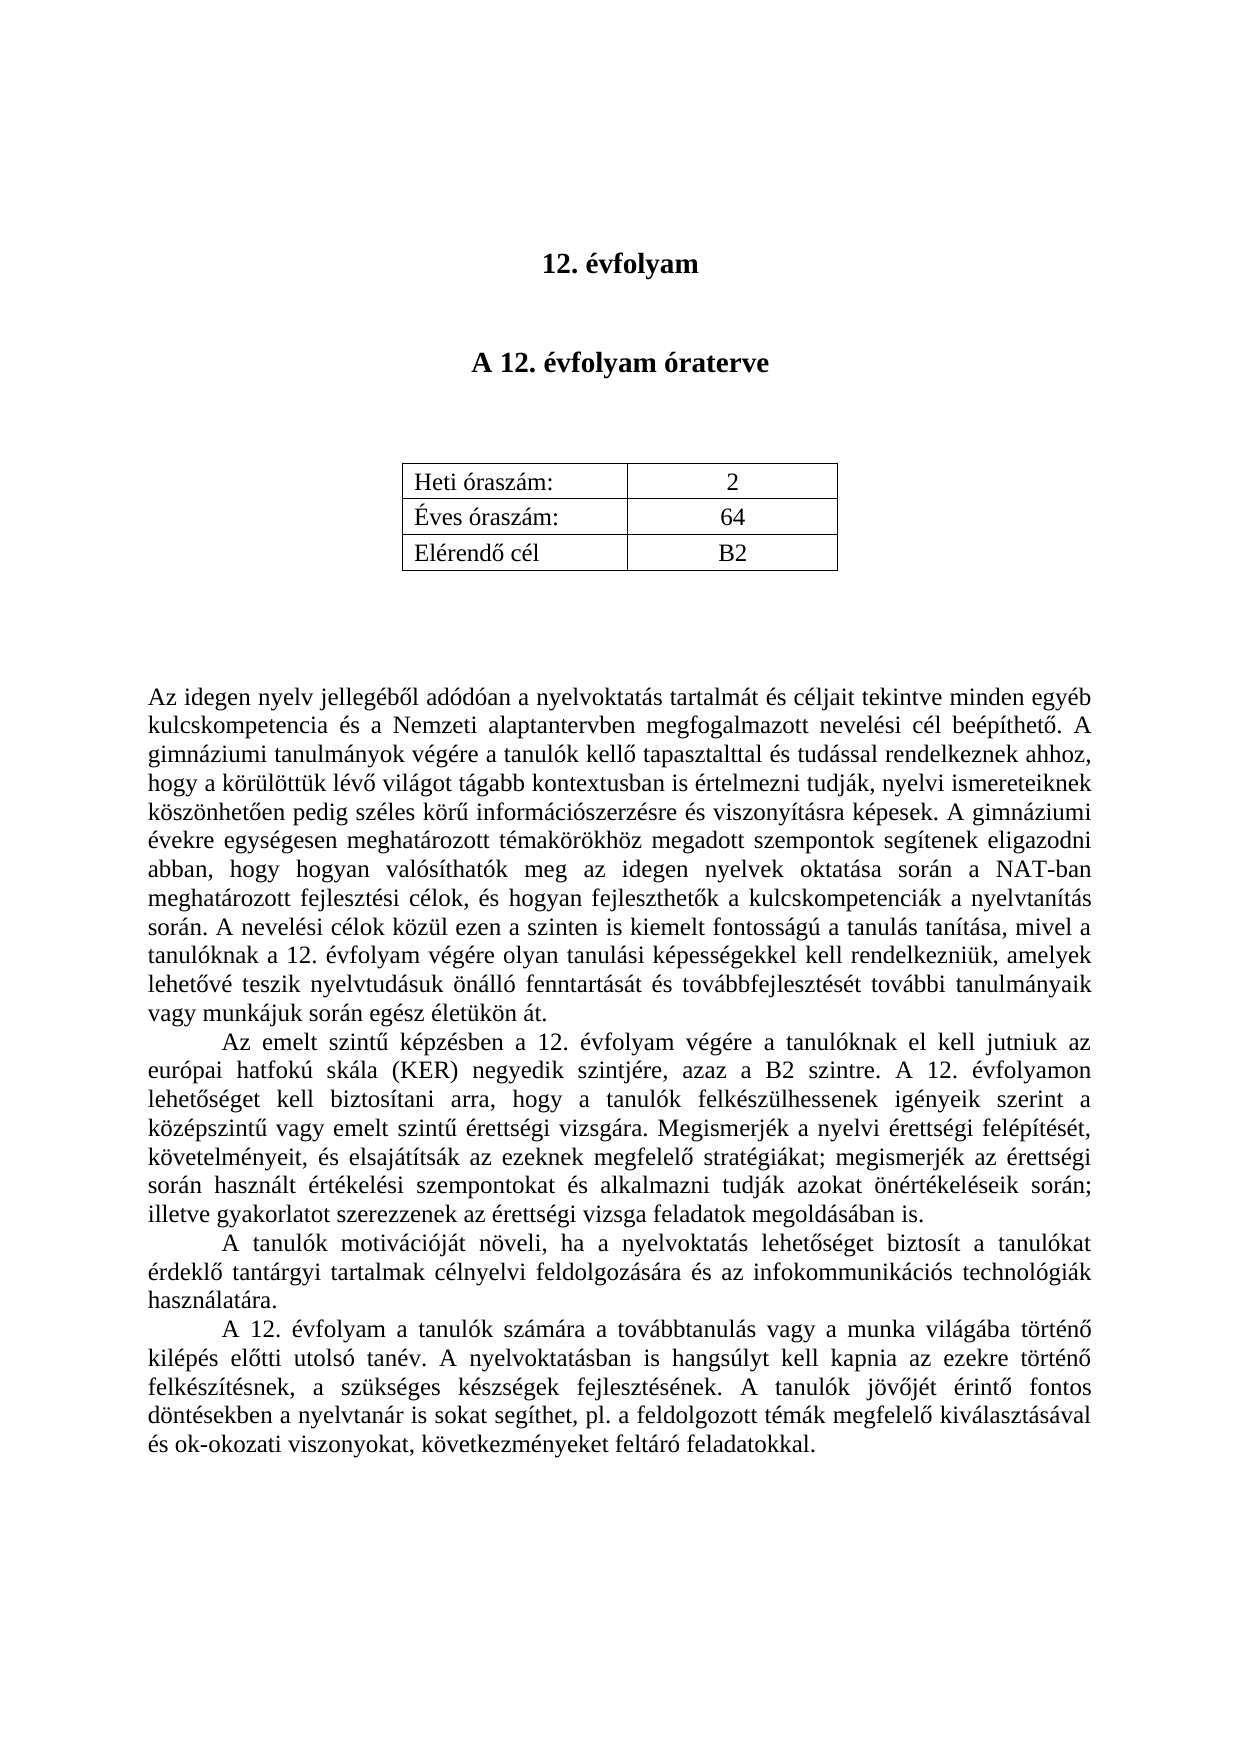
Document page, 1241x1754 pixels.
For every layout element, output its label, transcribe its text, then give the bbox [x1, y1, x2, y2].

text Az emelt szintű képzésben a 12. évfolyam végére a tanulóknak el kell jutniuk az európai hatfokú skála (KER) negyedik szintjére, azaz a B2 szintre. A 12. évfolyamon lehetőséget kell biztosítani arra, hogy a tanulók felkészülhessenek igényeik szerint a középszintű vagy emelt szintű érettségi vizsgára. Megismerjék a nyelvi érettségi felépítését, követelményeit, és elsajátítsák az ezeknek megfelelő stratégiákat; megismerjék az érettségi során használt értékelési szempontokat és alkalmazni tudják azokat önértékeléseik során; illetve gyakorlatot szerezzenek az érettségi vizsga feladatok megoldásában is. [148, 1027, 1092, 1228]
table_cell Éves óraszám: [403, 499, 627, 534]
text A 12. évfolyam a tanulók számára a továbbtanulás vagy a munka világába történő kilépés előtti utolsó tanév. A nyelvoktatásban is hangsúlyt kell kapnia az ezekre történő felkészítésnek, a szükséges készségek fejlesztésének. A tanulók jövőjét érintő fontos döntésekben a nyelvtanár is sokat segíthet, pl. a feldolgozott témák megfelelő kiválasztásával és ok-okozati viszonyokat, következményeket feltáró feladatokkal. [148, 1314, 1092, 1458]
table_cell 64 [628, 499, 837, 534]
text 12. évfolyam [148, 246, 1092, 279]
text A 12. évfolyam óraterve [148, 346, 1092, 379]
table_cell Elérendő cél [403, 535, 627, 569]
table_cell B2 [628, 535, 837, 569]
text A tanulók motivációját növeli, ha a nyelvoktatás lehetőséget biztosít a tanulókat érdeklő tantárgyi tartalmak célnyelvi feldolgozására és az infokommunikációs technológiák használatára. [148, 1228, 1092, 1314]
table_header Heti óraszám: [403, 464, 627, 498]
table_header 2 [628, 464, 837, 498]
text Az idegen nyelv jellegéből adódóan a nyelvoktatás tartalmát és céljait tekintve minden egyéb kulcskompetencia és a Nemzeti alaptantervben megfogalmazott nevelési cél beépíthető. A gimnáziumi tanulmányok végére a tanulók kellő tapasztalttal és tudással rendelkeznek ahhoz, hogy a körülöttük lévő világot tágabb kontextusban is értelmezni tudják, nyelvi ismereteiknek köszönhetően pedig széles körű információszerzésre és viszonyításra képesek. A gimnáziumi évekre egységesen meghatározott témakörökhöz megadott szempontok segítenek eligazodni abban, hogy hogyan valósíthatók meg az idegen nyelvek oktatása során a NAT-ban meghatározott fejlesztési célok, és hogyan fejleszthetők a kulcskompetenciák a nyelvtanítás során. A nevelési célok közül ezen a szinten is kiemelt fontosságú a tanulás tanítása, mivel a tanulóknak a 12. évfolyam végére olyan tanulási képességekkel kell rendelkezniük, amelyek lehetővé teszik nyelvtudásuk önálló fenntartását és továbbfejlesztését további tanulmányaik vagy munkájuk során egész életükön át. [148, 682, 1092, 1027]
